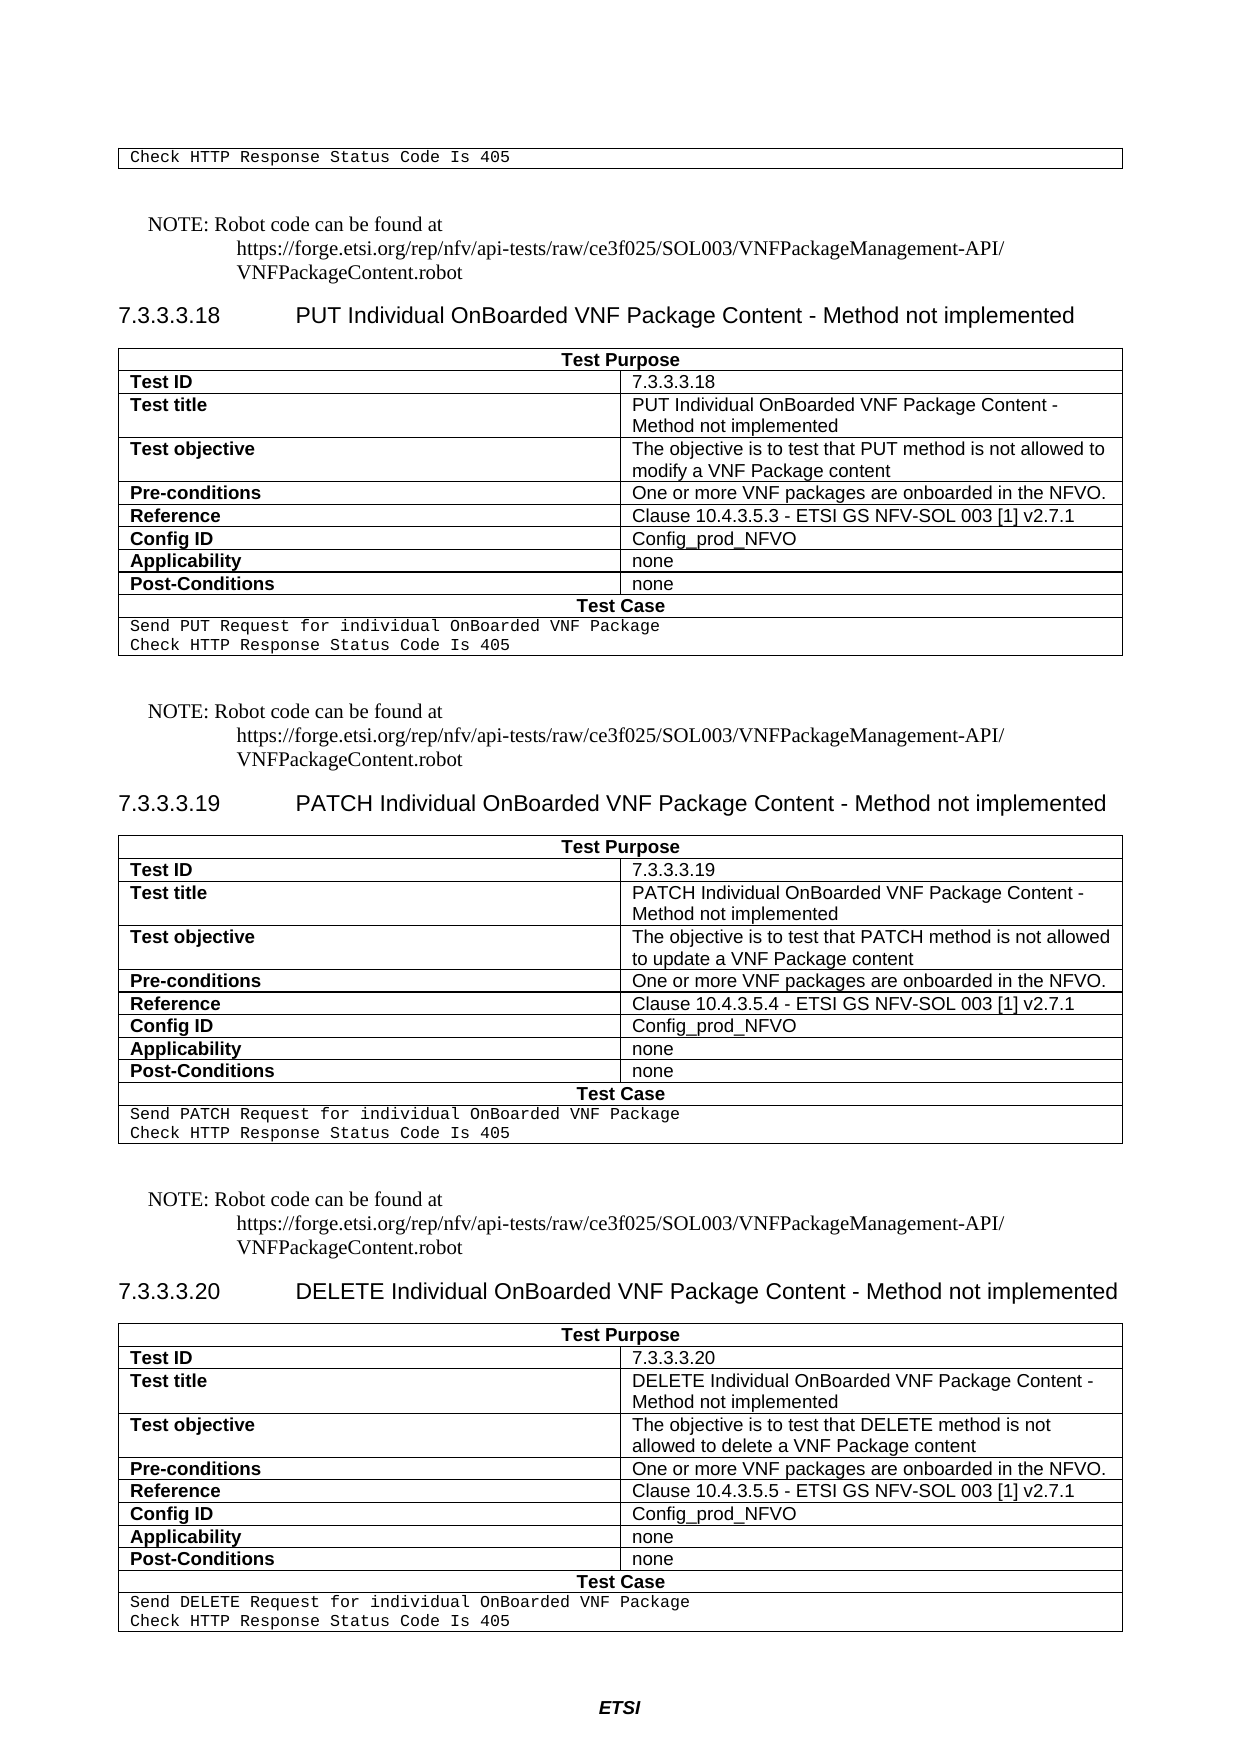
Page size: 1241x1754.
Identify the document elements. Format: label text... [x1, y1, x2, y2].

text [148, 1187, 1122, 1259]
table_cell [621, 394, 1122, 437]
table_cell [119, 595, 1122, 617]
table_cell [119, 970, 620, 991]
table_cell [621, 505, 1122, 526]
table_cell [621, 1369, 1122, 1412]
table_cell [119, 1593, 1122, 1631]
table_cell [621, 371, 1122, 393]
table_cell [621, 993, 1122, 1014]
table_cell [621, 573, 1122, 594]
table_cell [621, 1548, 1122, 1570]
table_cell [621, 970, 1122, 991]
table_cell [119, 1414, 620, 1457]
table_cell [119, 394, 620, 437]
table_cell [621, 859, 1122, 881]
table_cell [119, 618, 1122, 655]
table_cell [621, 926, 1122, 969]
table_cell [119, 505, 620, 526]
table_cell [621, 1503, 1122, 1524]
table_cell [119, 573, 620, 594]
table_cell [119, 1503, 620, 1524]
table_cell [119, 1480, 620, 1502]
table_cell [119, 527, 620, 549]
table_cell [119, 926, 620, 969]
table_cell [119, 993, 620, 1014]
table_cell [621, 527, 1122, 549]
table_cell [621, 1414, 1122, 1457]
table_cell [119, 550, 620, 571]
subtitle 7.3.3.3.20 DELETE Individual OnBoarded VNF Package Content - Method not implemented [118, 1278, 1122, 1304]
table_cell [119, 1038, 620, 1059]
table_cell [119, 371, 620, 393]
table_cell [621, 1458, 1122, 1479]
text NOTE: Robot code can be found at https://forge.etsi.org/rep/nfv/api-tests/raw/ce3f025/SOL003/VNFPackageManagement-API/VNFPackageContent.robot [148, 699, 1122, 771]
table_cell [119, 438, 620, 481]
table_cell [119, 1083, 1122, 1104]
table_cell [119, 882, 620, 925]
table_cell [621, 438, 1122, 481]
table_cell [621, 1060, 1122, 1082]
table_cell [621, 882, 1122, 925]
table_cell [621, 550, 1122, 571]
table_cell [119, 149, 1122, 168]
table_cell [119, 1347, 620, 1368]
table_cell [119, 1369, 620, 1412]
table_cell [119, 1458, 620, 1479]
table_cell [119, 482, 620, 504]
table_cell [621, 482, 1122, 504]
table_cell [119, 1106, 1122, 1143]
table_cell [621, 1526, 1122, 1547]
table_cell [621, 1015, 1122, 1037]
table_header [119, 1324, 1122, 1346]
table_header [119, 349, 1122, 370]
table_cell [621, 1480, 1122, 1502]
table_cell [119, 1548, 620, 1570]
subtitle 7.3.3.3.19 PATCH Individual OnBoarded VNF Package Content - Method not implemented [118, 790, 1122, 817]
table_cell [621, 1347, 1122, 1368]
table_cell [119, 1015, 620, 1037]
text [148, 211, 1122, 284]
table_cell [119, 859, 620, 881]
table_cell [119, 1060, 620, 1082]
subtitle 7.3.3.3.18 PUT Individual OnBoarded VNF Package Content - Method not implemented [118, 302, 1122, 329]
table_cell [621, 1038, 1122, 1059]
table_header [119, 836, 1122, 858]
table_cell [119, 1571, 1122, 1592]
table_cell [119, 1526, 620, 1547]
